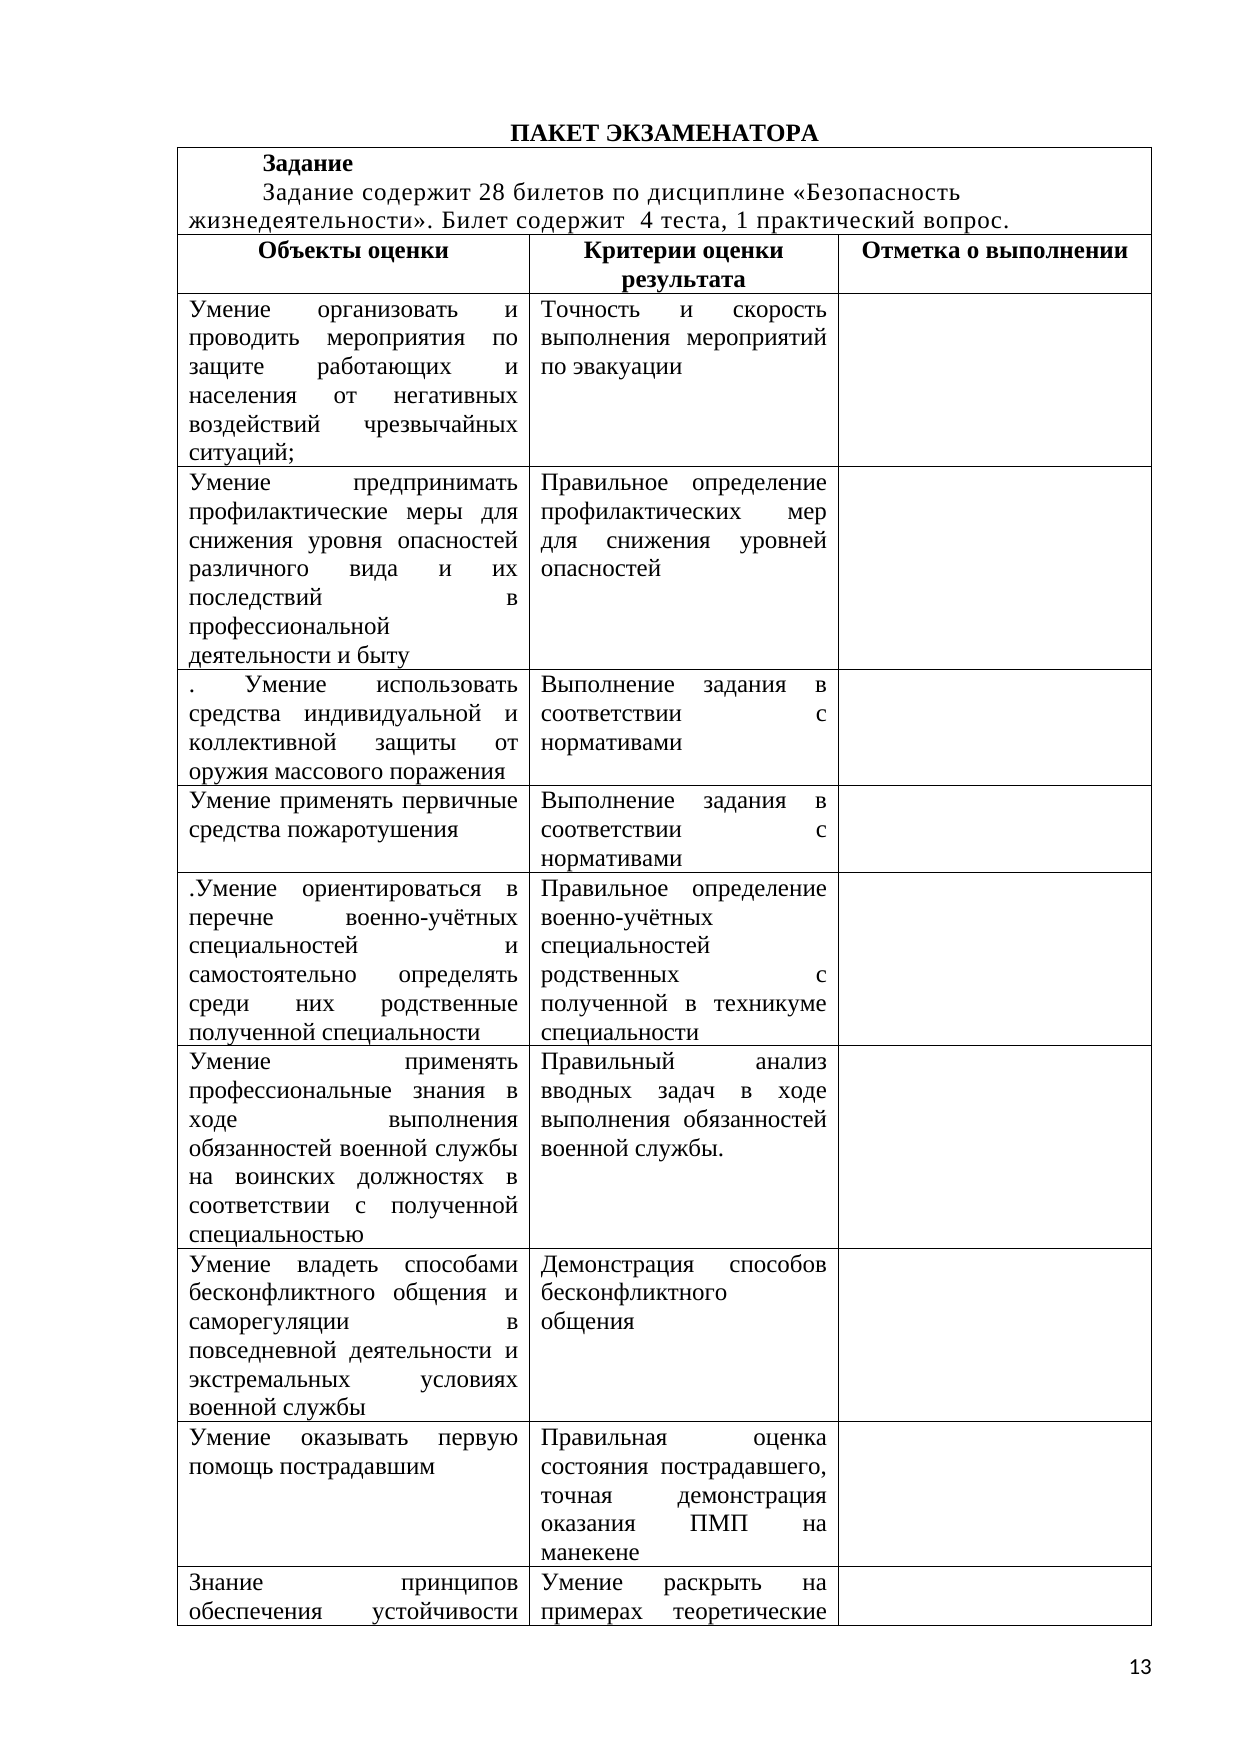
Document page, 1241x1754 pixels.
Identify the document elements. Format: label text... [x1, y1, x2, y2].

table_cell [839, 786, 1151, 872]
table_cell Умение применять первичные средства пожаротушения [178, 786, 529, 872]
table_cell Правильное определение военно-учётных специальностей родственных с полученной в техникуме специальности [530, 873, 838, 1045]
text ПАКЕТ ЭКЗАМЕНАТОРА [177, 118, 1152, 147]
table_cell Выполнение задания в соответствии с нормативами [530, 786, 838, 872]
table_cell Умение владеть способами бесконфликтного общения и саморегуляции в повседневной деятельности и экстремальных условиях военной службы [178, 1249, 529, 1421]
table_cell Умение оказывать первую помощь пострадавшим [178, 1422, 529, 1566]
table_cell [839, 1249, 1151, 1421]
table_cell [839, 1567, 1151, 1624]
table_cell Отметка о выполнении [839, 235, 1151, 293]
table_cell Выполнение задания в соответствии с нормативами [530, 670, 838, 784]
table_cell .Умение ориентироваться в перечне военно-учётных специальностей и самостоятельно определять среди них родственные полученной специальности [178, 873, 529, 1045]
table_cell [178, 1567, 529, 1624]
table_cell Правильный анализ вводных задач в ходе выполнения обязанностей военной службы. [530, 1046, 838, 1248]
table_cell [839, 1422, 1151, 1566]
table_cell Объекты оценки [178, 235, 529, 293]
table_cell [839, 873, 1151, 1045]
table_cell [839, 1046, 1151, 1248]
table_cell Правильная оценка состояния пострадавшего, точная демонстрация оказания ПМП на манекене [530, 1422, 838, 1566]
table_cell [530, 1567, 838, 1624]
table_cell Точность и скорость выполнения мероприятий по эвакуации [530, 294, 838, 466]
table_cell Правильное определение профилактических мер для снижения уровней опасностей [530, 467, 838, 668]
table_cell Умение предпринимать профилактические меры для снижения уровня опасностей различного вида и их последствий в профессиональной деятельности и быту [178, 467, 529, 668]
table_cell Умение организовать и проводить мероприятия по защите работающих и населения от негативных воздействий чрезвычайных ситуаций; [178, 294, 529, 466]
table_cell Демонстрация способов бесконфликтного общения [530, 1249, 838, 1421]
table_cell [839, 294, 1151, 466]
table_cell Критерии оценки результата [530, 235, 838, 293]
table_cell . Умение использовать средства индивидуальной и коллективной защиты от оружия массового поражения [178, 670, 529, 784]
table_cell Умение применять профессиональные знания в ходе выполнения обязанностей военной службы на воинских должностях в соответствии с полученной специальностью [178, 1046, 529, 1248]
table_header Задание Задание содержит 28 билетов по дисциплине «Безопасность жизнедеятельности». Билет содержит 4 теста, 1 практический вопрос. [178, 148, 1151, 234]
table_cell [839, 670, 1151, 784]
table_cell [839, 467, 1151, 668]
